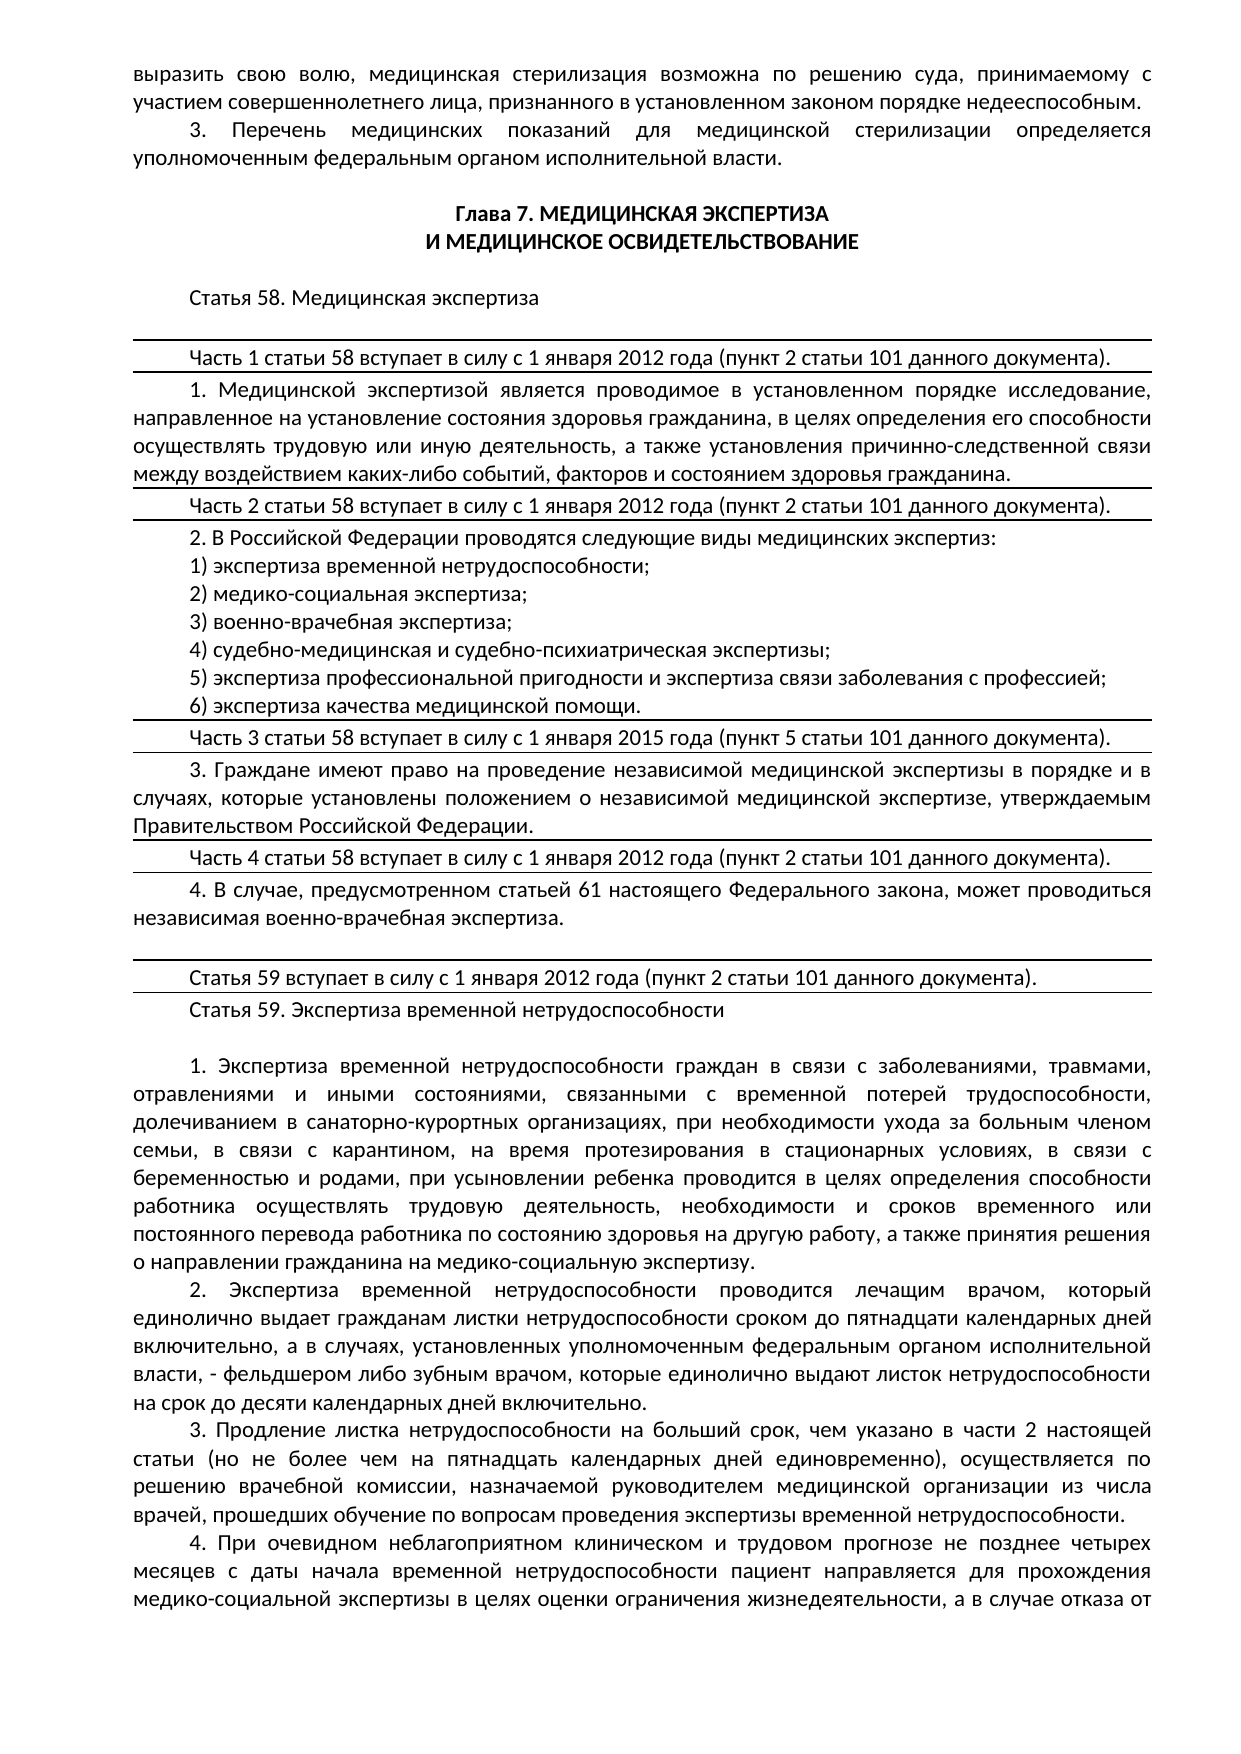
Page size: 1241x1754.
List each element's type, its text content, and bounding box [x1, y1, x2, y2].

text 6) экспертиза качества медицинской помощи. [133, 691, 1152, 719]
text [133, 1528, 1152, 1612]
text 5) экспертиза профессиональной пригодности и экспертиза связи заболевания с профессией; [133, 663, 1152, 691]
text Часть 3 статьи 58 вступает в силу с 1 января 2015 года (пункт 5 статьи 101 данного документа). [133, 723, 1152, 751]
text 2) медико-социальная экспертиза; [133, 579, 1152, 607]
text Часть 1 статьи 58 вступает в силу с 1 января 2012 года (пункт 2 статьи 101 данного документа). [133, 343, 1152, 371]
text 2. В Российской Федерации проводятся следующие виды медицинских экспертиз: [133, 523, 1152, 551]
text 3. Продление листка нетрудоспособности на больший срок, чем указано в части 2 настоящей статьи (но не более чем на пятнадцать календарных дней единовременно), осуществляется по решению врачебной комиссии, назначаемой руководителем медицинской организации из числа врачей, прошедших обучение по вопросам проведения экспертизы временной нетрудоспособности. [133, 1416, 1152, 1528]
text 3. Граждане имеют право на проведение независимой медицинской экспертизы в порядке и в случаях, которые установлены положением о независимой медицинской экспертизе, утверждаемым Правительством Российской Федерации. [133, 755, 1152, 839]
text Статья 59. Экспертиза временной нетрудоспособности [133, 995, 1152, 1023]
text Статья 59 вступает в силу с 1 января 2012 года (пункт 2 статьи 101 данного документа). [133, 963, 1152, 991]
text 1) экспертиза временной нетрудоспособности; [133, 551, 1152, 579]
text 1. Экспертиза временной нетрудоспособности граждан в связи с заболеваниями, травмами, отравлениями и иными состояниями, связанными с временной потерей трудоспособности, долечиванием в санаторно-курортных организациях, при необходимости ухода за больным членом семьи, в связи с карантином, на время протезирования в стационарных условиях, в связи с беременностью и родами, при усыновлении ребенка проводится в целях определения способности работника осуществлять трудовую деятельность, необходимости и сроков временного или постоянного перевода работника по состоянию здоровья на другую работу, а также принятия решения о направлении гражданина на медико-социальную экспертизу. [133, 1051, 1152, 1276]
text 4) судебно-медицинская и судебно-психиатрическая экспертизы; [133, 635, 1152, 663]
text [133, 59, 1152, 115]
text 4. В случае, предусмотренном статьей 61 настоящего Федерального закона, может проводиться независимая военно-врачебная экспертиза. [133, 875, 1152, 931]
text 1. Медицинской экспертизой является проводимое в установленном порядке исследование, направленное на установление состояния здоровья гражданина, в целях определения его способности осуществлять трудовую или иную деятельность, а также установления причинно-следственной связи между воздействием каких-либо событий, факторов и состоянием здоровья гражданина. [133, 375, 1152, 487]
title Глава 7. МЕДИЦИНСКАЯ ЭКСПЕРТИЗА [133, 199, 1152, 227]
text Часть 2 статьи 58 вступает в силу с 1 января 2012 года (пункт 2 статьи 101 данного документа). [133, 491, 1152, 519]
text 3) военно-врачебная экспертиза; [133, 607, 1152, 635]
text 3. Перечень медицинских показаний для медицинской стерилизации определяется уполномоченным федеральным органом исполнительной власти. [133, 115, 1152, 171]
text Статья 58. Медицинская экспертиза [133, 283, 1152, 311]
text 2. Экспертиза временной нетрудоспособности проводится лечащим врачом, который единолично выдает гражданам листки нетрудоспособности сроком до пятнадцати календарных дней включительно, а в случаях, установленных уполномоченным федеральным органом исполнительной власти, - фельдшером либо зубным врачом, которые единолично выдают листок нетрудоспособности на срок до десяти календарных дней включительно. [133, 1276, 1152, 1416]
title И МЕДИЦИНСКОЕ ОСВИДЕТЕЛЬСТВОВАНИЕ [133, 227, 1152, 255]
text Часть 4 статьи 58 вступает в силу с 1 января 2012 года (пункт 2 статьи 101 данного документа). [133, 843, 1152, 871]
